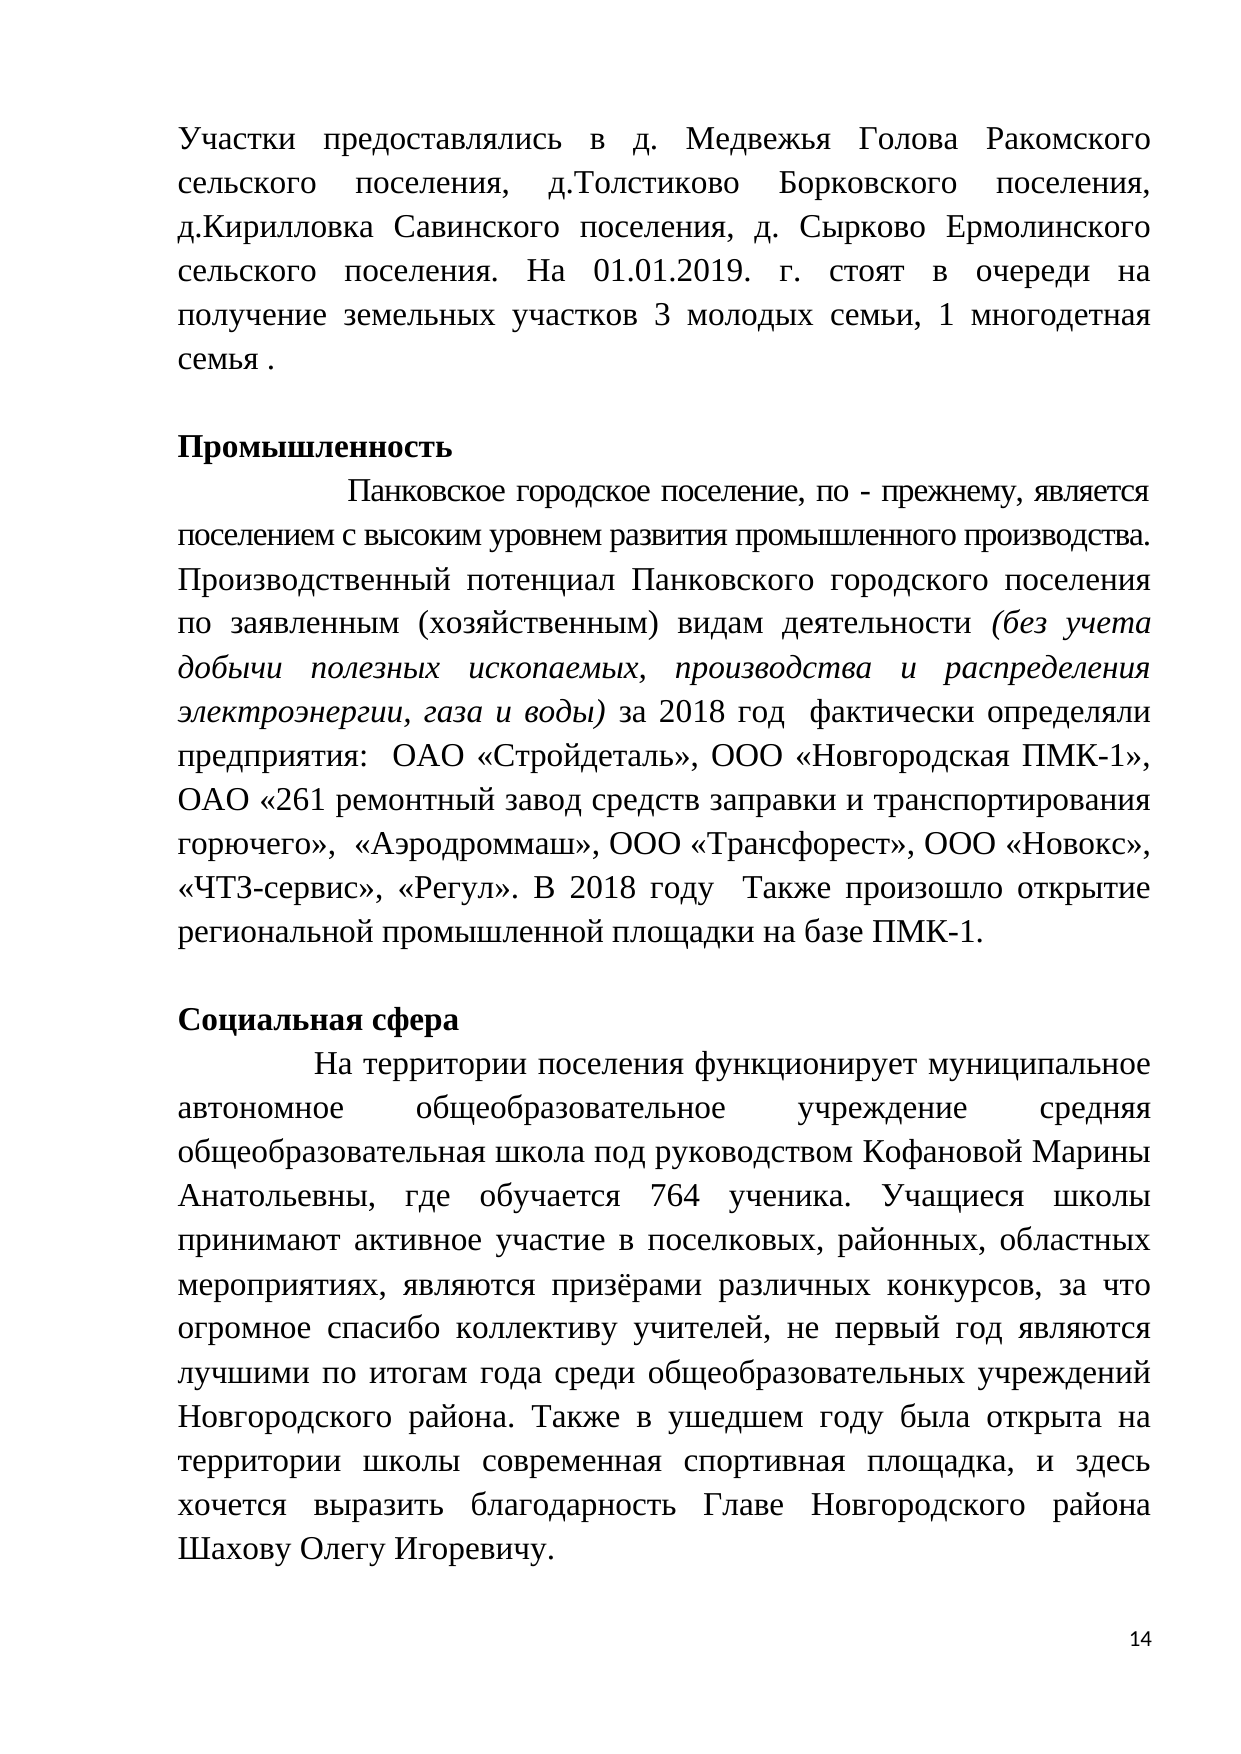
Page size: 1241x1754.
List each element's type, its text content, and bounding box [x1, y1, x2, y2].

text На территории поселения функционирует муниципальное автономное общеобразовательное учреждение средняя общеобразовательная школа под руководством Кофановой Марины Анатольевны, где обучается 764 ученика. Учащиеся школы принимают активное участие в поселковых, районных, областных мероприятиях, являются призёрами различных конкурсов, за что огромное спасибо коллективу учителей, не первый год являются лучшими по итогам года среди общеобразовательных учреждений Новгородского района. Также в ушедшем году была открыта на территории школы современная спортивная площадка, и здесь хочется выразить благодарность Главе Новгородского района Шахову Олегу Игоревичу. [177, 1043, 1152, 1566]
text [177, 118, 1152, 377]
text Социальная сфера [177, 999, 1152, 1038]
text Промышленность [177, 427, 1152, 465]
text Панковское городское поселение, по - прежнему, является поселением с высоким уровнем развития промышленного производства. Производственный потенциал Панковского городского поселения по заявленным (хозяйственным) видам деятельности (без учета добычи полезных ископаемых, производства и распределения электроэнергии, газа и воды) за 2018 год фактически определяли предприятия: ОАО «Стройдеталь», ООО «Новгородская ПМК-1», ОАО «261 ремонтный завод средств заправки и транспортирования горючего», «Аэродроммаш», ООО «Трансфорест», ООО «Новокс», «ЧТЗ-сервис», «Регул». В 2018 году Также произошло открытие региональной промышленной площадки на базе ПМК-1. [177, 471, 1152, 949]
